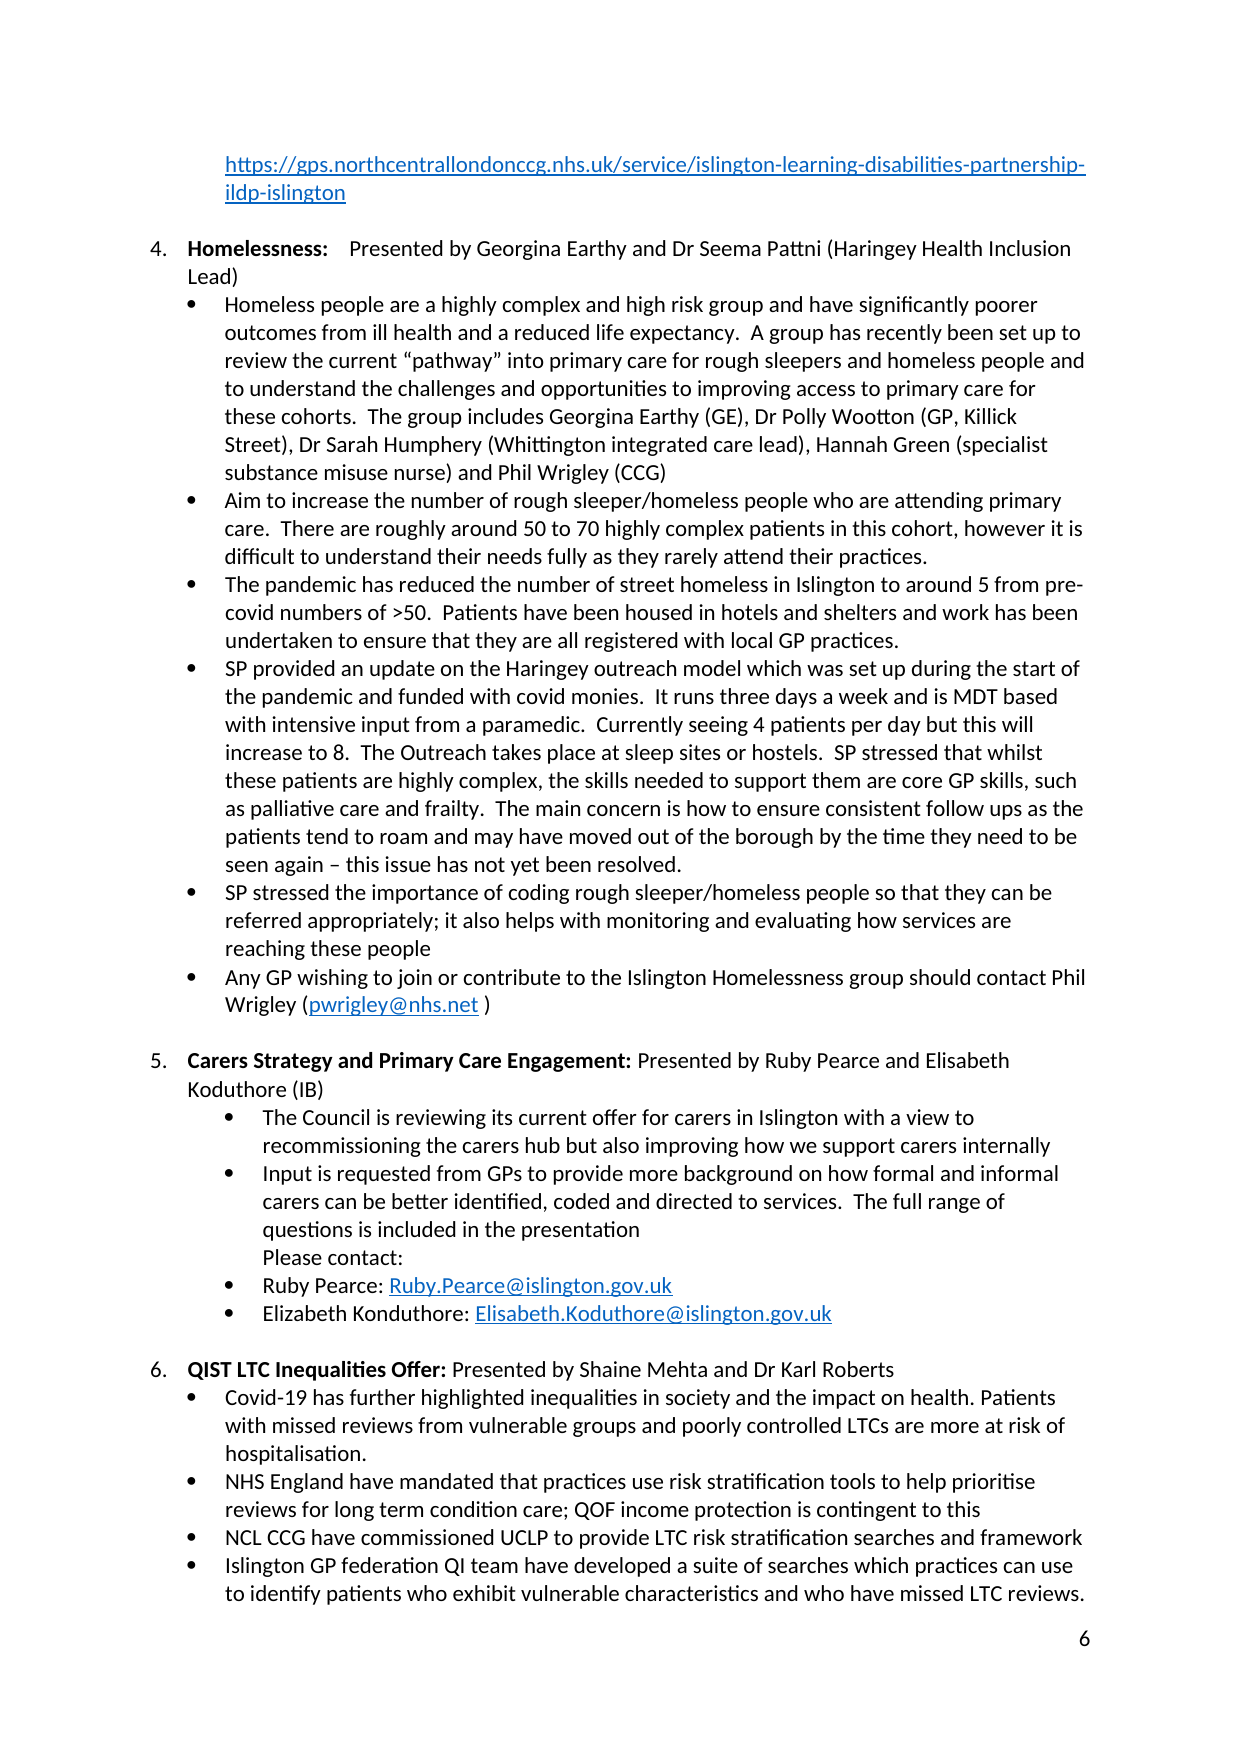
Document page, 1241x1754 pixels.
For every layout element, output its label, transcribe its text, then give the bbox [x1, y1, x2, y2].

list Covid-19 has further highlighted inequalities in society and the impact on health. Patients with missed reviews from vulnerable groups and poorly controlled LTCs are more at risk of hospitalisation. [187, 1383, 1090, 1467]
list Input is requested from GPs to provide more background on how formal and informal carers can be better identified, coded and directed to services. The full range of questions is included in the presentation [225, 1159, 1090, 1243]
list Elizabeth Konduthore: Elisabeth.Koduthore@islington.gov.uk [225, 1299, 1090, 1327]
list Homeless people are a highly complex and high risk group and have significantly poorer outcomes from ill health and a reduced life expectancy. A group has recently been set up to review the current “pathway” into primary care for rough sleepers and homeless people and to understand the challenges and opportunities to improving access to primary care for these cohorts. The group includes Georgina Earthy (GE), Dr Polly Wootton (GP, Killick Street), Dr Sarah Humphery (Whittington integrated care lead), Hannah Green (specialist substance misuse nurse) and Phil Wrigley (CCG) [187, 290, 1090, 486]
list Please contact: [262, 1243, 1090, 1271]
list The pandemic has reduced the number of street homeless in Islington to around 5 from pre-covid numbers of >50. Patients have been housed in hotels and shelters and work has been undertaken to ensure that they are all registered with local GP practices. [187, 570, 1090, 654]
list Any GP wishing to join or contribute to the Islington Homelessness group should contact Phil Wrigley (pwrigley@nhs.net ) [187, 963, 1090, 1019]
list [187, 150, 1090, 206]
subtitle Carers Strategy and Primary Care Engagement: Presented by Ruby Pearce and Elisabeth Koduthore (IB) [150, 1047, 1090, 1103]
list NCL CCG have commissioned UCLP to provide LTC risk stratification searches and framework [187, 1523, 1090, 1551]
list The Council is reviewing its current offer for carers in Islington with a view to recommissioning the carers hub but also improving how we support carers internally [225, 1103, 1090, 1159]
subtitle QIST LTC Inequalities Offer: Presented by Shaine Mehta and Dr Karl Roberts [150, 1355, 1090, 1383]
list SP stressed the importance of coding rough sleeper/homeless people so that they can be referred appropriately; it also helps with monitoring and evaluating how services are reaching these people [187, 878, 1090, 963]
subtitle Homelessness: Presented by Georgina Earthy and Dr Seema Pattni (Haringey Health Inclusion Lead) [150, 234, 1090, 290]
list SP provided an update on the Haringey outreach model which was set up during the start of the pandemic and funded with covid monies. It runs three days a week and is MDT based with intensive input from a paramedic. Currently seeing 4 patients per day but this will increase to 8. The Outreach takes place at sleep sites or hostels. SP stressed that whilst these patients are highly complex, the skills needed to support them are core GP skills, such as palliative care and frailty. The main concern is how to ensure consistent follow ups as the patients tend to roam and may have moved out of the borough by the time they need to be seen again – this issue has not yet been resolved. [187, 654, 1090, 878]
list Islington GP federation QI team have developed a suite of searches which practices can use to identify patients who exhibit vulnerable characteristics and who have missed LTC reviews. [187, 1551, 1090, 1607]
list Ruby Pearce: Ruby.Pearce@islington.gov.uk [225, 1271, 1090, 1299]
list NHS England have mandated that practices use risk stratification tools to help prioritise reviews for long term condition care; QOF income protection is contingent to this [187, 1467, 1090, 1523]
list Aim to increase the number of rough sleeper/homeless people who are attending primary care. There are roughly around 50 to 70 highly complex patients in this cohort, however it is difficult to understand their needs fully as they rarely attend their practices. [187, 486, 1090, 570]
